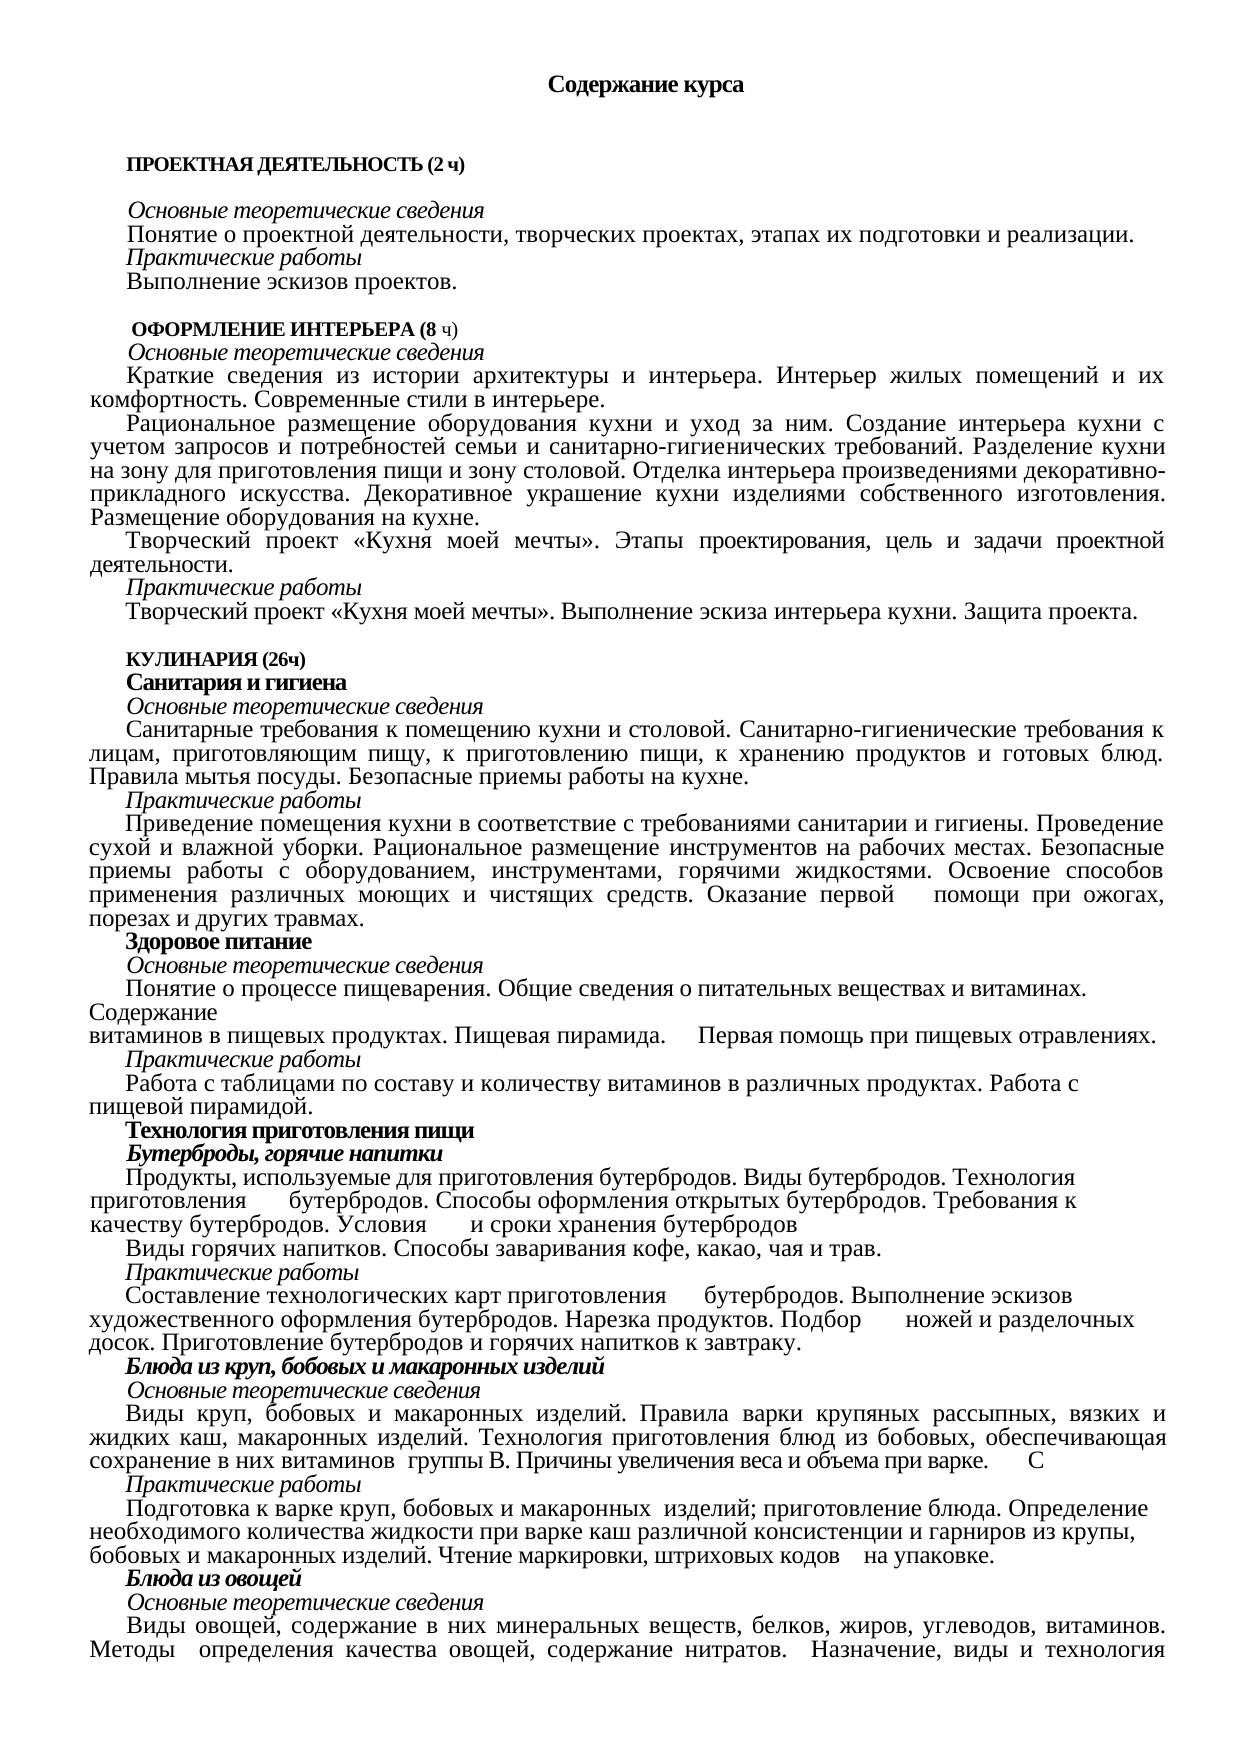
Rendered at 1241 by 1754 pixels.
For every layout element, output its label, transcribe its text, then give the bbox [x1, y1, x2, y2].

text Выполнение эскизов проектов. [126, 271, 1167, 294]
text Творческий проект «Кухня моей мечты». Этапы проектирования, цель и задачи проектной деятельности. [90, 530, 1165, 577]
text Санитария и гигиена [126, 671, 1167, 695]
text Санитарные требования к помещению кухни и столовой. Санитарно-гигиенические требования к лицам, приготовляющим пищу, к приготовлению пищи, к хранению продуктов и готовых блюд. Правила мытья посуды. Безопасные приемы работы на кухне. [89, 719, 1164, 789]
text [89, 1615, 1167, 1662]
text Понятие о процессе пищеварения. Общие сведения о питательных веществах и витаминах. Содержание витаминов в пищевых продуктах. Пищевая пирамида. Первая помощь при пищевых отравлениях. [89, 978, 1167, 1048]
text Работа с таблицами по составу и количеству витаминов в различных продуктах. Работа с пищевой пирамидой. [89, 1072, 1167, 1119]
text Основные теоретические сведения [126, 695, 1167, 719]
text Блюда из круп, бобовых и макаронных изделий [125, 1356, 1167, 1379]
text Бутерброды, горячие напитки [126, 1143, 1167, 1167]
text Здоровое питание [125, 931, 1167, 954]
text Практические работы [125, 1261, 1167, 1285]
text Практические работы [126, 577, 1167, 601]
text КУЛИНАРИЯ (26ч) [126, 648, 1167, 671]
text Блюда из овощей [125, 1568, 1167, 1591]
text Практические работы [126, 247, 1167, 271]
text Приведение помещения кухни в соответствие с требованиями санитарии и гигиены. Проведение сухой и влажной уборки. Рациональное размещение инструментов на рабочих местах. Безопасные приемы работы с оборудованием, инструментами, горячими жидкостями. Освоение способов применения различных моющих и чистящих средств. Оказание первой помощи при ожогах, порезах и других травмах. [89, 813, 1164, 931]
text Понятие о проектной деятельности, творческих проектах, этапах их подготовки и реализации. [90, 223, 1167, 247]
text Составление технологических карт приготовления бутербродов. Выполнение эскизов художественного оформления бутербродов. Нарезка продуктов. Подбор ножей и разделочных досок. Приготовление бутербродов и горячих напитков к завтраку. [89, 1285, 1167, 1356]
text Практические работы [125, 1049, 1167, 1072]
text Основные теоретические сведения [127, 1379, 1167, 1403]
text Краткие сведения из истории архитектуры и интерьера. Интерьер жилых помещений и их комфортность. Современные стили в интерьере. [90, 365, 1164, 412]
text Виды горячих напитков. Способы заваривания кофе, какао, чая и трав. [90, 1238, 1167, 1261]
text Практические работы [125, 1474, 1167, 1497]
text Технология приготовления пищи [125, 1119, 1167, 1143]
text Подготовка к варке круп, бобовых и макаронных изделий; приготовление блюда. Определение необходимого количества жидкости при варке каш различной консистенции и гарниров из крупы, бобовых и макаронных изделий. Чтение маркировки, штриховых кодов на упаковке. [89, 1497, 1167, 1568]
text ПРОЕКТНАЯ ДЕЯТЕЛЬНОСТЬ (2 ч) [126, 153, 1167, 176]
text ОФОРМЛЕНИЕ ИНТЕРЬЕРА (8 ч) [126, 318, 1167, 342]
text Продукты, используемые для приготовления бутербродов. Виды бутербродов. Технология приготовления бутербродов. Способы оформления открытых бутербродов. Требования к качеству бутербродов. Условия и сроки хранения бутербродов [90, 1167, 1167, 1237]
text Основные теоретические сведения [127, 1591, 1167, 1615]
text Содержание курса [126, 74, 1167, 97]
text Основные теоретические сведения [127, 342, 1167, 365]
text Практические работы [125, 789, 1167, 813]
text Основные теоретические сведения [126, 954, 1167, 978]
text Основные теоретические сведения [127, 200, 1167, 223]
text Виды круп, бобовых и макаронных изделий. Правила варки крупяных рассыпных, вязких и жидких каш, макаронных изделий. Технология приготовления блюд из бобовых, обеспечивающая сохранение в них витаминов группы В. Причины увеличения веса и объема при варке. С [89, 1403, 1167, 1474]
text Рациональное размещение оборудования кухни и уход за ним. Создание интерьера кухни с учетом запросов и потребностей семьи и санитарно-гигиенических требований. Разделение кухни на зону для приготовления пищи и зону столовой. Отделка интерьера произведениями декоративно-прикладного искусства. Декоративное украшение кухни изделиями собственного изготовления. Размещение оборудования на кухне. [90, 412, 1166, 530]
text Творческий проект «Кухня моей мечты». Выполнение эскиза интерьера кухни. Защита проекта. [90, 601, 1164, 624]
